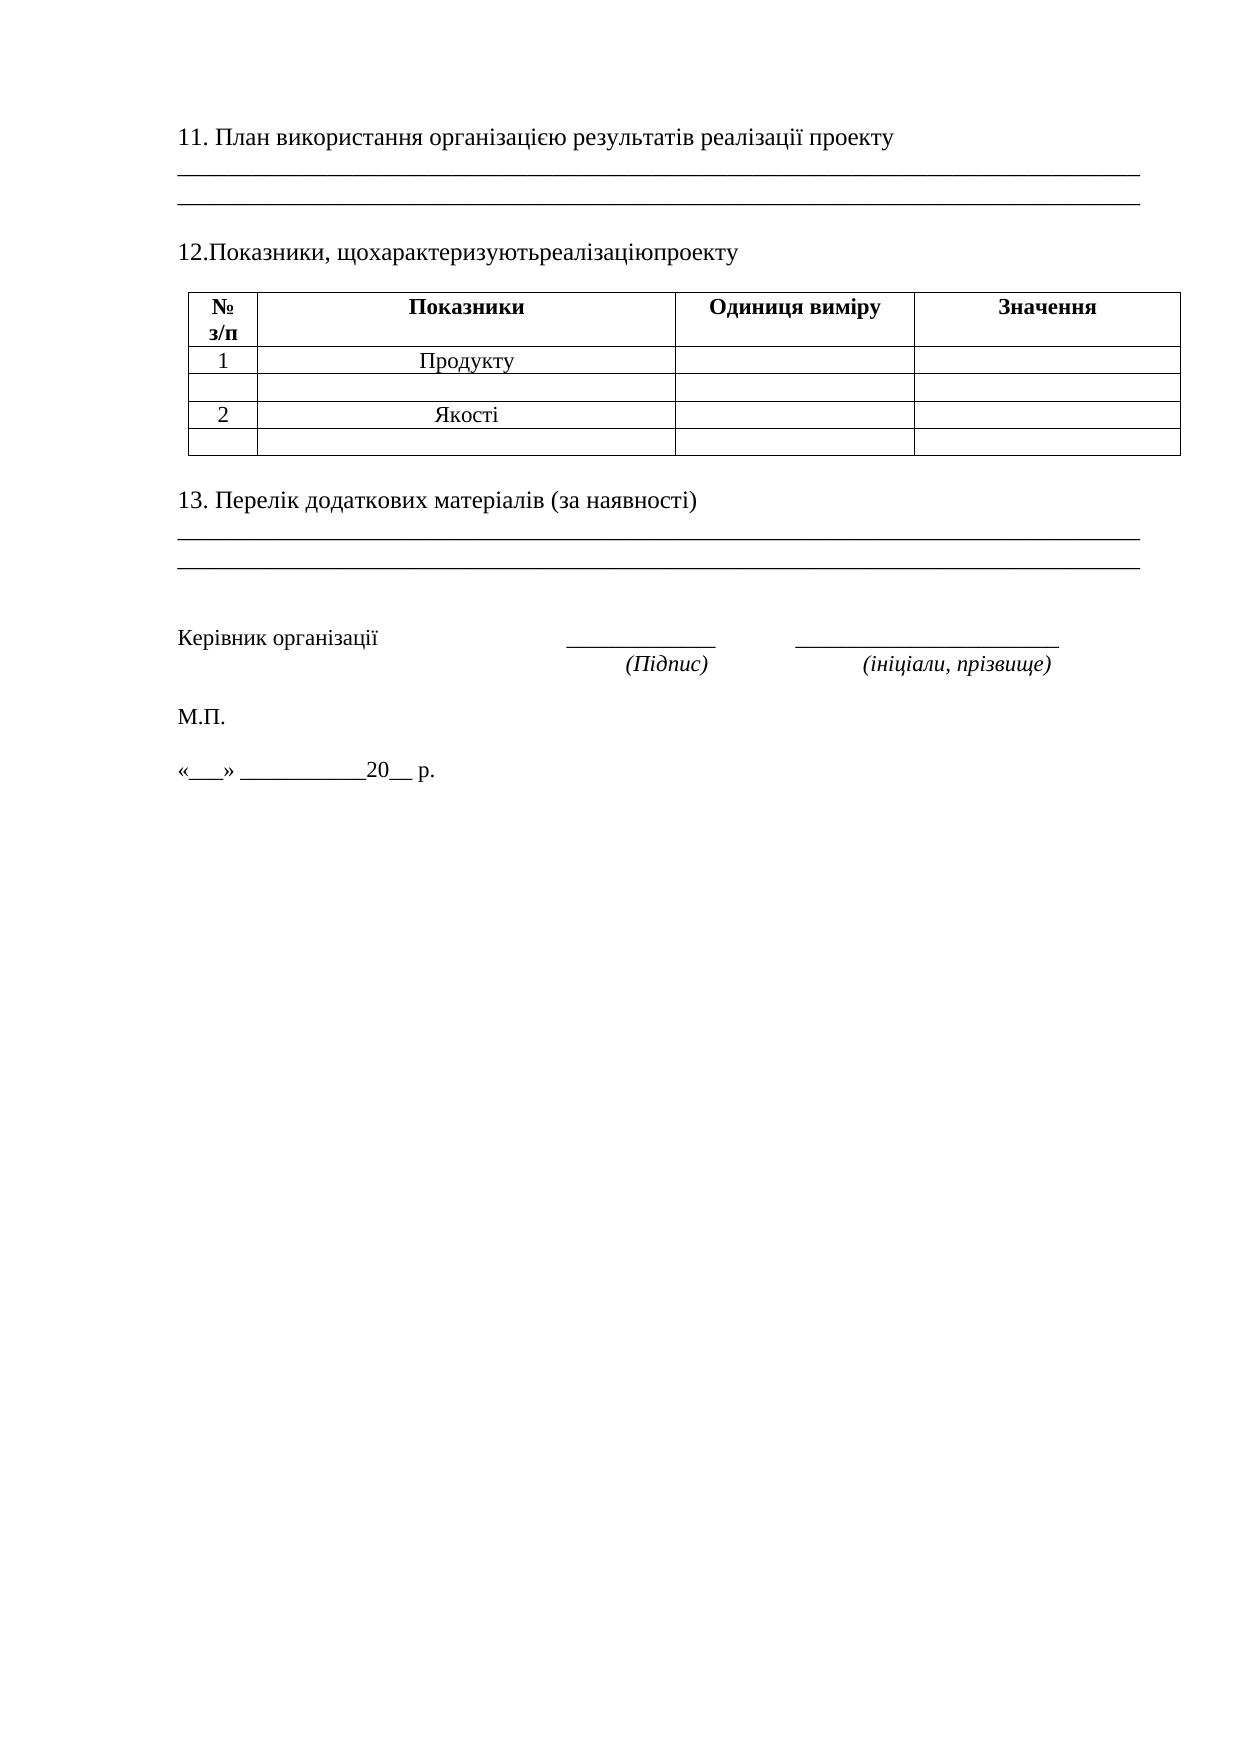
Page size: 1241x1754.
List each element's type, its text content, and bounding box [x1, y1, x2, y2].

table_cell [676, 347, 914, 373]
table_header Значення [915, 293, 1180, 346]
table_cell [915, 402, 1180, 428]
table_cell [676, 429, 914, 455]
table_cell [915, 347, 1180, 373]
table_cell [189, 374, 257, 401]
table_header Одиниця виміру [676, 293, 914, 346]
table_cell [258, 429, 675, 455]
table_cell 2 [189, 402, 257, 428]
table_cell [258, 374, 675, 401]
table_cell Якості [258, 402, 675, 428]
text 12.Показники, щохарактеризуютьреалізаціюпроекту [177, 237, 1181, 266]
table_header Показники [258, 293, 675, 346]
text 11. План використання організацією результатів реалізації проекту _____________________________________________________________________________ _____________________________________________________________________________ [177, 122, 1181, 208]
table_cell 1 [189, 347, 257, 373]
text «___» ___________20__ р. [177, 756, 1181, 782]
table_cell [676, 374, 914, 401]
table_cell [915, 429, 1180, 455]
text Керівник організації _____________ _______________________ [177, 624, 1181, 650]
text (Підпис) (ініціали, прізвище) [546, 650, 1181, 677]
text М.П. [177, 703, 1181, 729]
table_cell [915, 374, 1180, 401]
table_cell [676, 402, 914, 428]
table_cell Продукту [258, 347, 675, 373]
table_cell [189, 429, 257, 455]
text 13. Перелік додаткових матеріалів (за наявності) _____________________________________________________________________________ _____________________________________________________________________________ [177, 485, 1181, 571]
table_header № з/п [189, 293, 257, 346]
